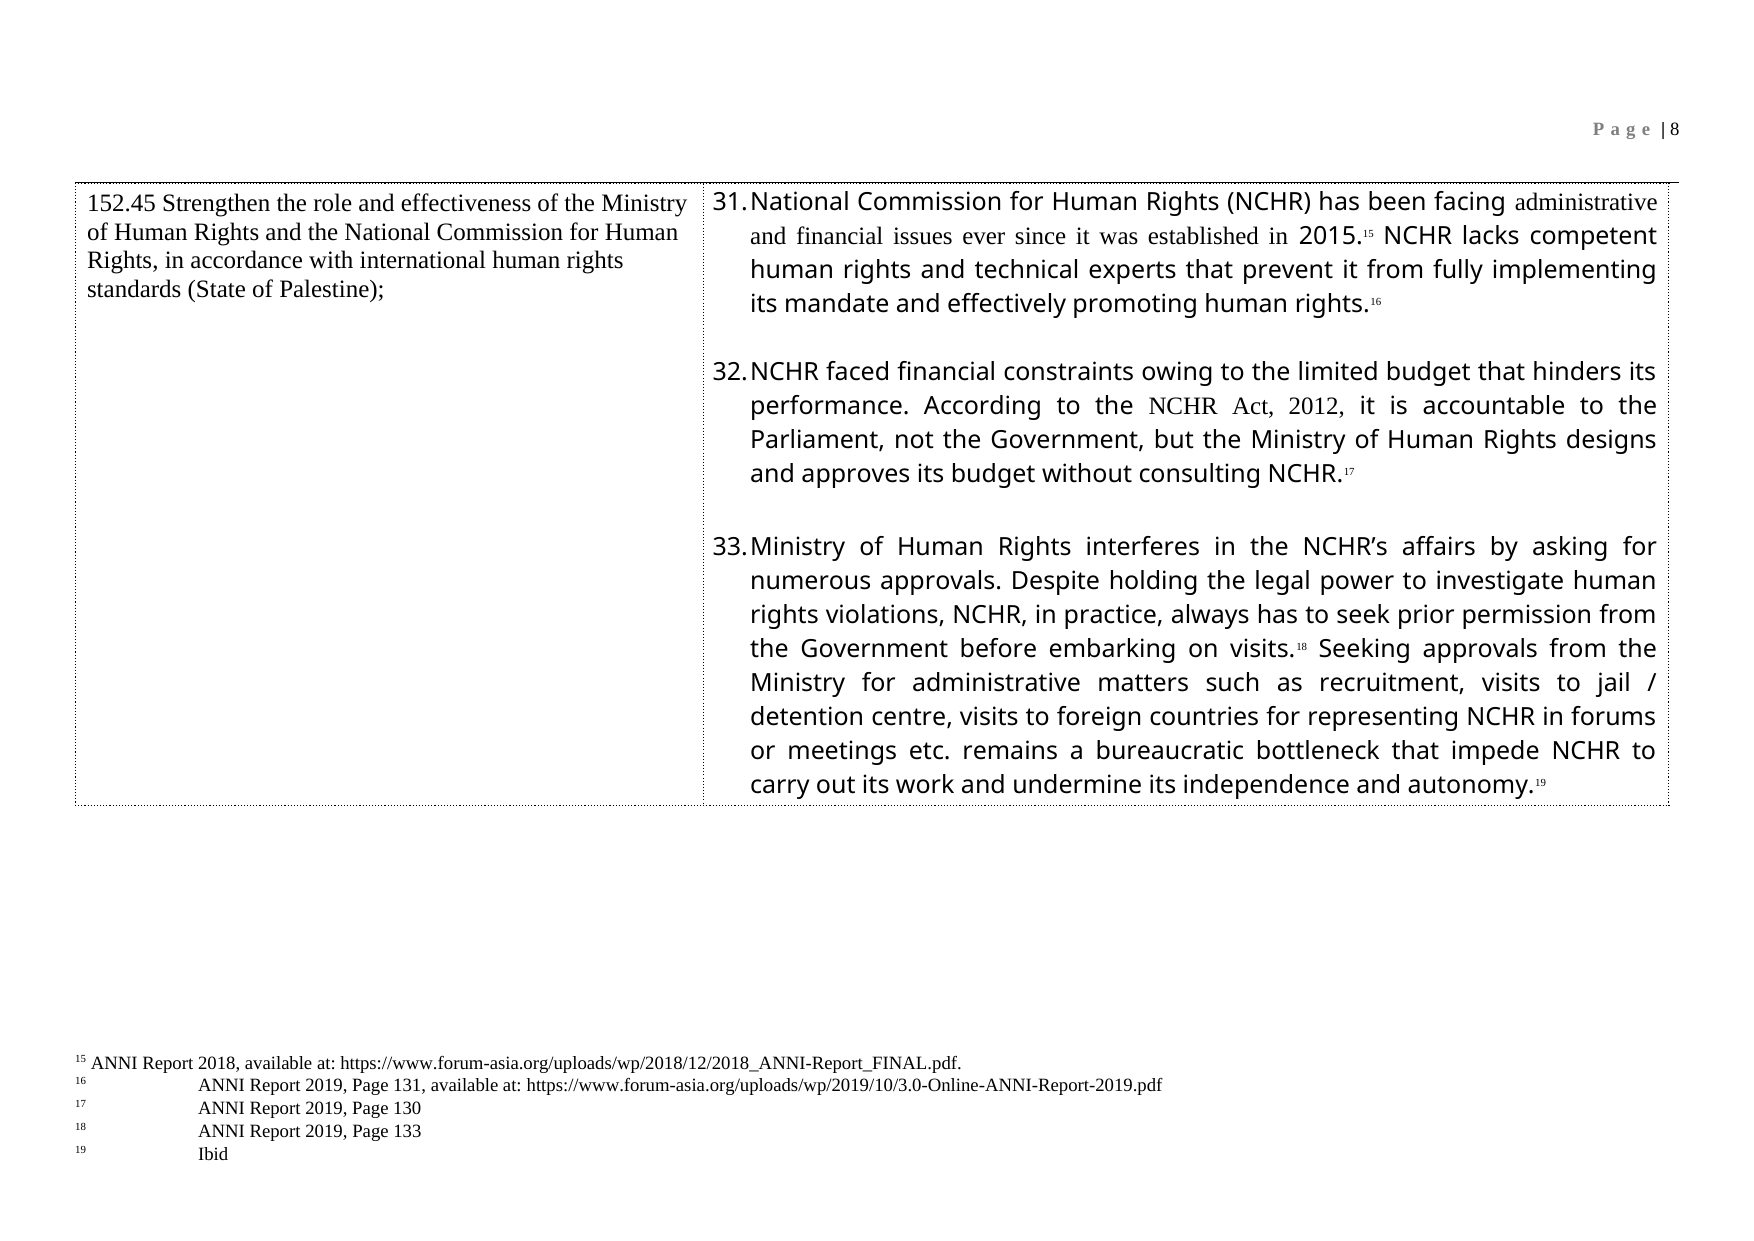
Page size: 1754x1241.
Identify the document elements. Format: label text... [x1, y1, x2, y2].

table_cell National Commission for Human Rights (NCHR) has been facing administrative and financial issues ever since it was established in 2015. NCHR lacks competent human rights and technical experts that prevent it from fully implementing its mandate and effectively promoting human rights. NCHR faced financial constraints owing to the limited budget that hinders its performance. According to the NCHR Act, 2012, it is accountable to the Parliament, not the Government, but the Ministry of Human Rights designs and approves its budget without consulting NCHR. Ministry of Human Rights interferes in the NCHR’s affairs by asking for numerous approvals. Despite holding the legal power to investigate human rights violations, NCHR, in practice, always has to seek prior permission from the Government before embarking on visits. Seeking approvals from the Ministry for administrative matters such as recruitment, visits to jail / detention centre, visits to foreign countries for representing NCHR in forums or meetings etc. remains a bureaucratic bottleneck that impede NCHR to carry out its work and undermine its independence and autonomy. [703, 183, 1669, 805]
table_cell 152.45 Strengthen the role and effectiveness of the Ministry of Human Rights and the National Commission for Human Rights, in accordance with international human rights standards (State of Palestine); [76, 183, 703, 805]
